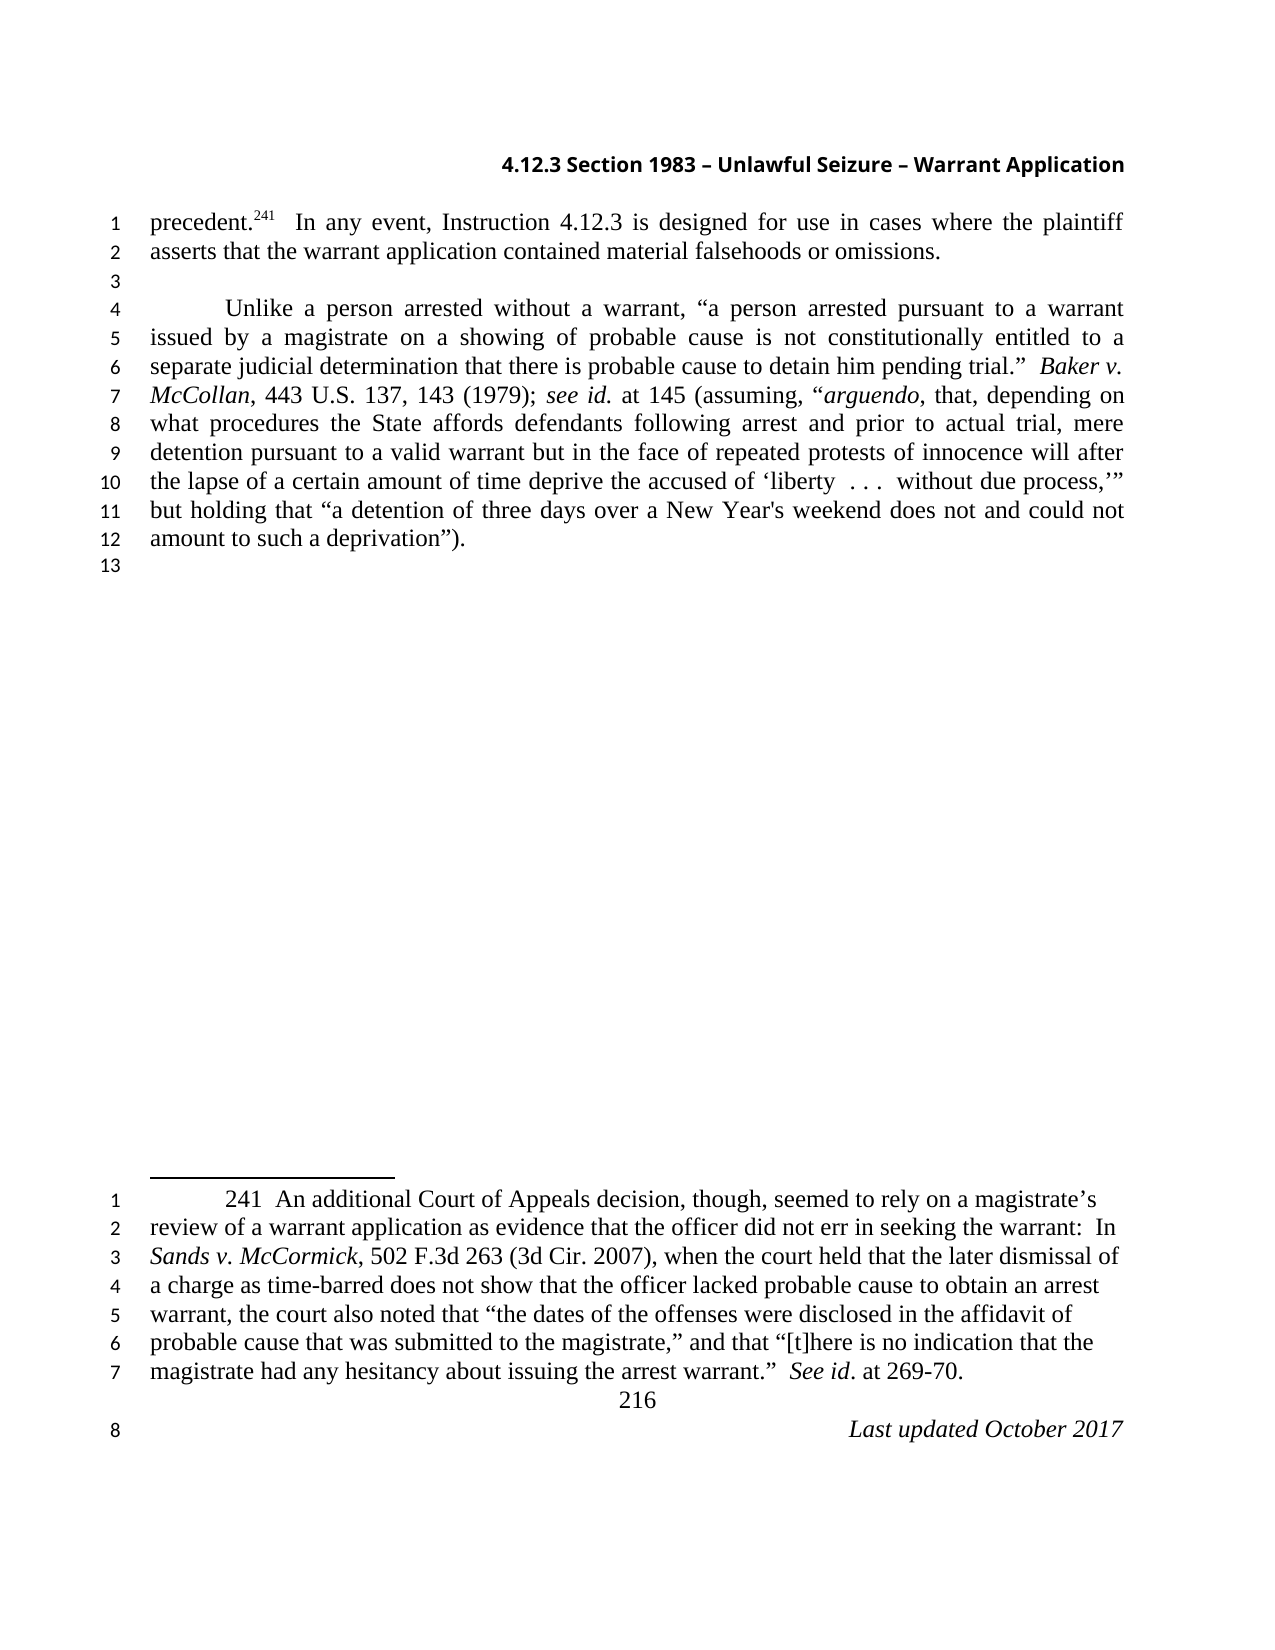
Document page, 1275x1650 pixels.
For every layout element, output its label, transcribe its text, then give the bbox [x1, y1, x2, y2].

text Unlike a person arrested without a warrant, “a person arrested pursuant to a warrant issued by a magistrate on a showing of probable cause is not constitutionally entitled to a separate judicial determination that there is probable cause to detain him pending trial.” Baker v. McCollan, 443 U.S. 137, 143 (1979); see id. at 145 (assuming, “arguendo, that, depending on what procedures the State affords defendants following arrest and prior to actual trial, mere detention pursuant to a valid warrant but in the face of repeated protests of innocence will after the lapse of a certain amount of time deprive the accused of ‘liberty . . . without due process,’” but holding that “a detention of three days over a New Year's weekend does not and could not amount to such a deprivation”). [150, 293, 1125, 552]
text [150, 207, 1125, 265]
